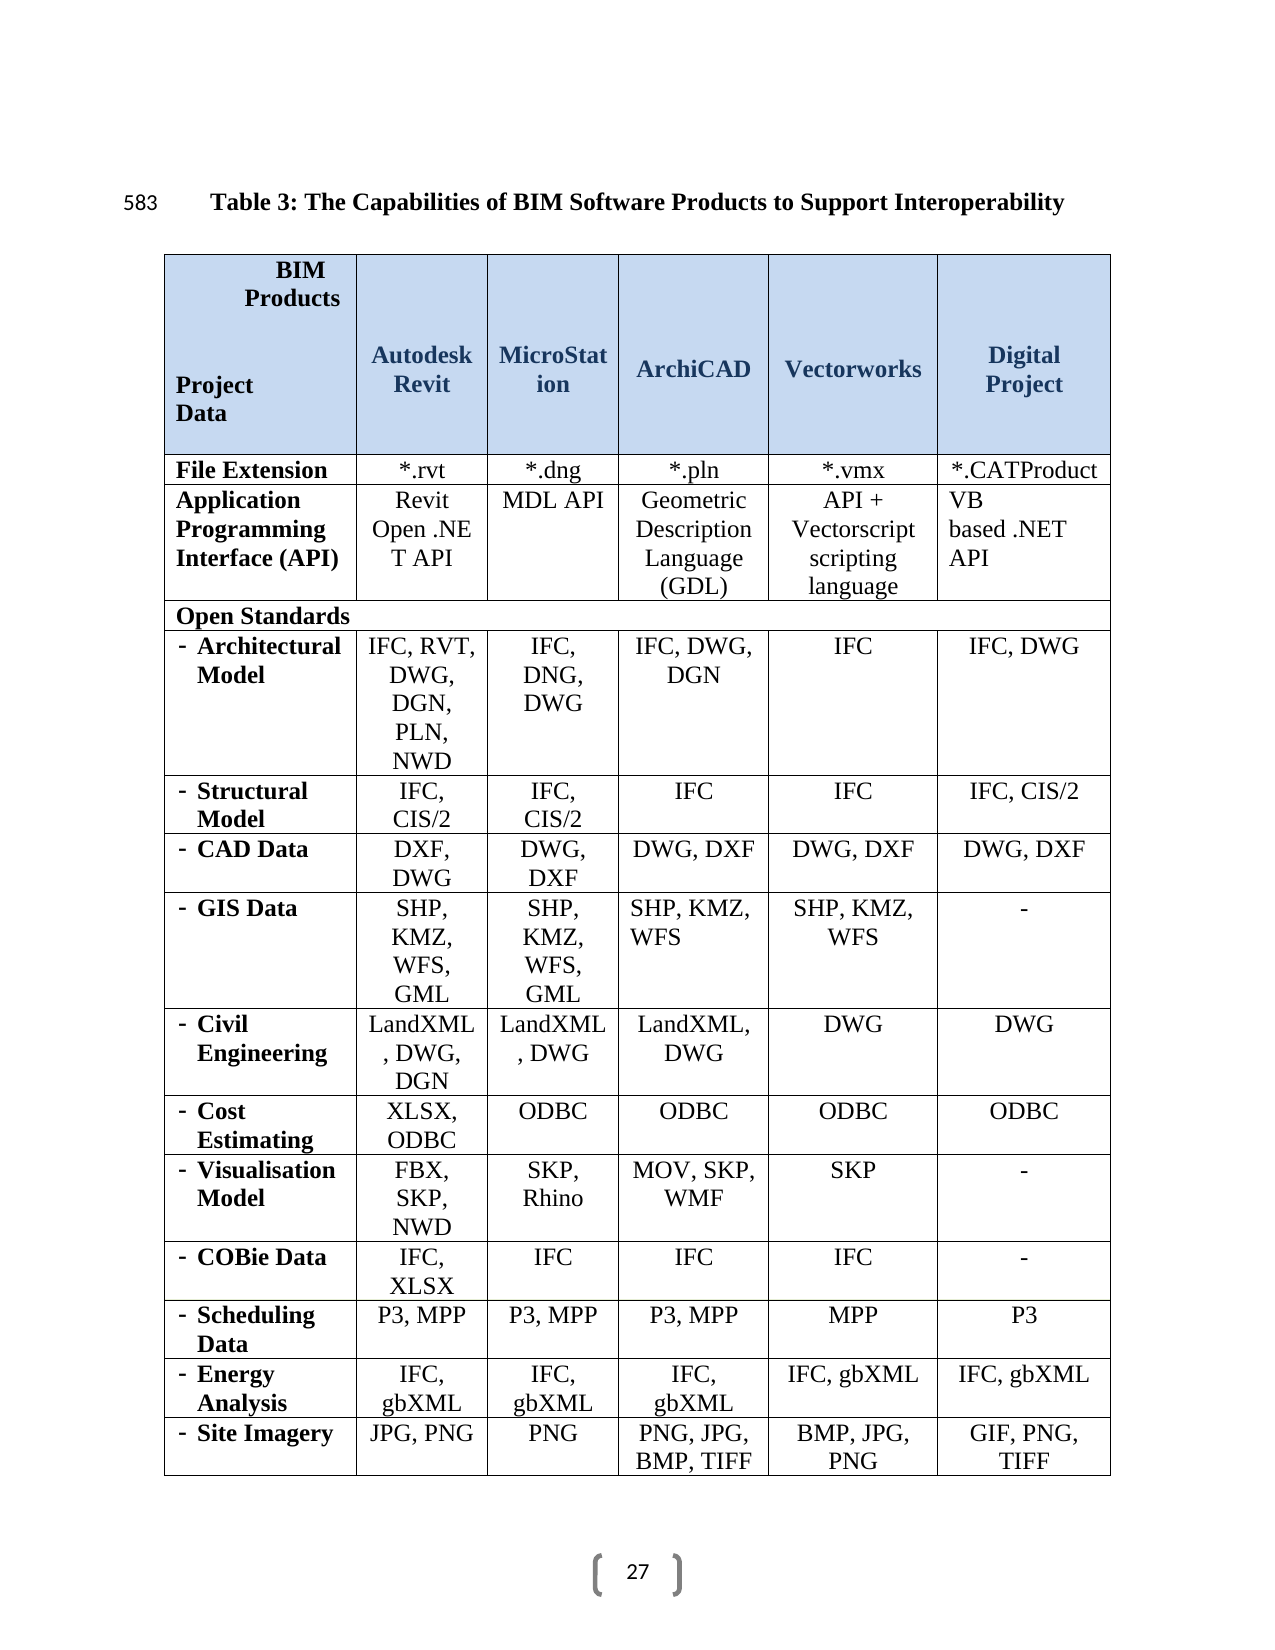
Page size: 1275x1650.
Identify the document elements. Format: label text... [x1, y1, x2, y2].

table_cell IFC, CIS/2 [938, 776, 1110, 833]
table_cell MPP [769, 1301, 937, 1358]
table_cell IFC, gbXML [357, 1359, 487, 1417]
table_cell JPG, PNG [357, 1418, 487, 1475]
table_cell COBie Data [165, 1242, 356, 1299]
table_cell DXF, DWG [357, 834, 487, 892]
table_cell ODBC [938, 1096, 1110, 1154]
table_cell IFC, XLSX [357, 1242, 487, 1299]
table_cell PNG, JPG, BMP, TIFF [619, 1418, 768, 1475]
table_cell Structural Model [165, 776, 356, 833]
table_cell IFC [769, 631, 937, 775]
table_cell Open Standards [165, 601, 1110, 630]
table_cell DWG, DXF [938, 834, 1110, 892]
table_cell Scheduling Data [165, 1301, 356, 1358]
table_cell SHP, KMZ, WFS, GML [357, 893, 487, 1008]
table_cell IFC, gbXML [619, 1359, 768, 1417]
table_cell Cost Estimating [165, 1096, 356, 1154]
table_cell IFC [619, 776, 768, 833]
table_cell IFC, DNG, DWG [488, 631, 618, 775]
table_cell ODBC [619, 1096, 768, 1154]
table_cell DWG, DXF [769, 834, 937, 892]
table_cell IFC, DWG, DGN [619, 631, 768, 775]
table_cell GIF, PNG, TIFF [938, 1418, 1110, 1475]
table_cell *.dng [488, 455, 618, 484]
table_cell DWG, DXF [488, 834, 618, 892]
table_cell IFC, gbXML [488, 1359, 618, 1417]
table_cell - [938, 1155, 1110, 1241]
table_cell Revit Open .NET API [357, 485, 487, 600]
table_cell IFC, gbXML [769, 1359, 937, 1417]
table_cell VB based .NET API [938, 485, 1110, 600]
table_cell MDL API [488, 485, 618, 600]
table_header Vectorworks [769, 255, 937, 454]
table_cell ODBC [488, 1096, 618, 1154]
table_cell DWG [769, 1009, 937, 1095]
table_cell Architectural Model [165, 631, 356, 775]
table_cell LandXML, DWG [488, 1009, 618, 1095]
table_cell IFC, RVT, DWG, DGN, PLN, NWD [357, 631, 487, 775]
table_cell IFC [769, 776, 937, 833]
table_header Digital Project [938, 255, 1110, 454]
table_cell API + Vectorscript scripting language [769, 485, 937, 600]
table_cell BMP, JPG, PNG [769, 1418, 937, 1475]
table_header Autodesk Revit [357, 255, 487, 454]
table_cell IFC, CIS/2 [488, 776, 618, 833]
table_cell IFC, CIS/2 [357, 776, 487, 833]
table_cell *.vmx [769, 455, 937, 484]
table_cell SKP [769, 1155, 937, 1241]
table_cell Site Imagery [165, 1418, 356, 1475]
table_cell DWG, DXF [619, 834, 768, 892]
table_header ArchiCAD [619, 255, 768, 454]
table_cell LandXML, DWG, DGN [357, 1009, 487, 1095]
table_cell CAD Data [165, 834, 356, 892]
table_cell FBX, SKP, NWD [357, 1155, 487, 1241]
table_cell File Extension [165, 455, 356, 484]
table_cell Energy Analysis [165, 1359, 356, 1417]
table_cell ODBC [769, 1096, 937, 1154]
table_cell MOV, SKP, WMF [619, 1155, 768, 1241]
table_cell IFC, DWG [938, 631, 1110, 775]
table_cell - [938, 893, 1110, 1008]
table_cell P3, MPP [488, 1301, 618, 1358]
table_cell *.CATProduct [938, 455, 1110, 484]
table_cell IFC, gbXML [938, 1359, 1110, 1417]
table_cell IFC [769, 1242, 937, 1299]
table_cell *.pln [619, 455, 768, 484]
table_cell IFC [488, 1242, 618, 1299]
table_cell SHP, KMZ, WFS [769, 893, 937, 1008]
table_cell PNG [488, 1418, 618, 1475]
table_cell GIS Data [165, 893, 356, 1008]
table_header MicroStation [488, 255, 618, 454]
table_cell *.rvt [357, 455, 487, 484]
table_cell P3 [938, 1301, 1110, 1358]
table_cell Application Programming Interface (API) [165, 485, 356, 600]
text Table 3: The Capabilities of BIM Software Products to Support Interoperability [187, 187, 1088, 216]
table_header BIM Products Project Data [165, 255, 356, 454]
table_cell IFC [619, 1242, 768, 1299]
table_cell - [938, 1242, 1110, 1299]
table_cell SHP, KMZ, WFS [619, 893, 768, 1008]
table_cell P3, MPP [357, 1301, 487, 1358]
table_cell Visualisation Model [165, 1155, 356, 1241]
table_cell SHP, KMZ, WFS, GML [488, 893, 618, 1008]
table_cell LandXML, DWG [619, 1009, 768, 1095]
table_cell SKP, Rhino [488, 1155, 618, 1241]
table_cell Geometric Description Language (GDL) [619, 485, 768, 600]
table_cell P3, MPP [619, 1301, 768, 1358]
table_cell DWG [938, 1009, 1110, 1095]
table_cell Civil Engineering [165, 1009, 356, 1095]
table_cell XLSX, ODBC [357, 1096, 487, 1154]
